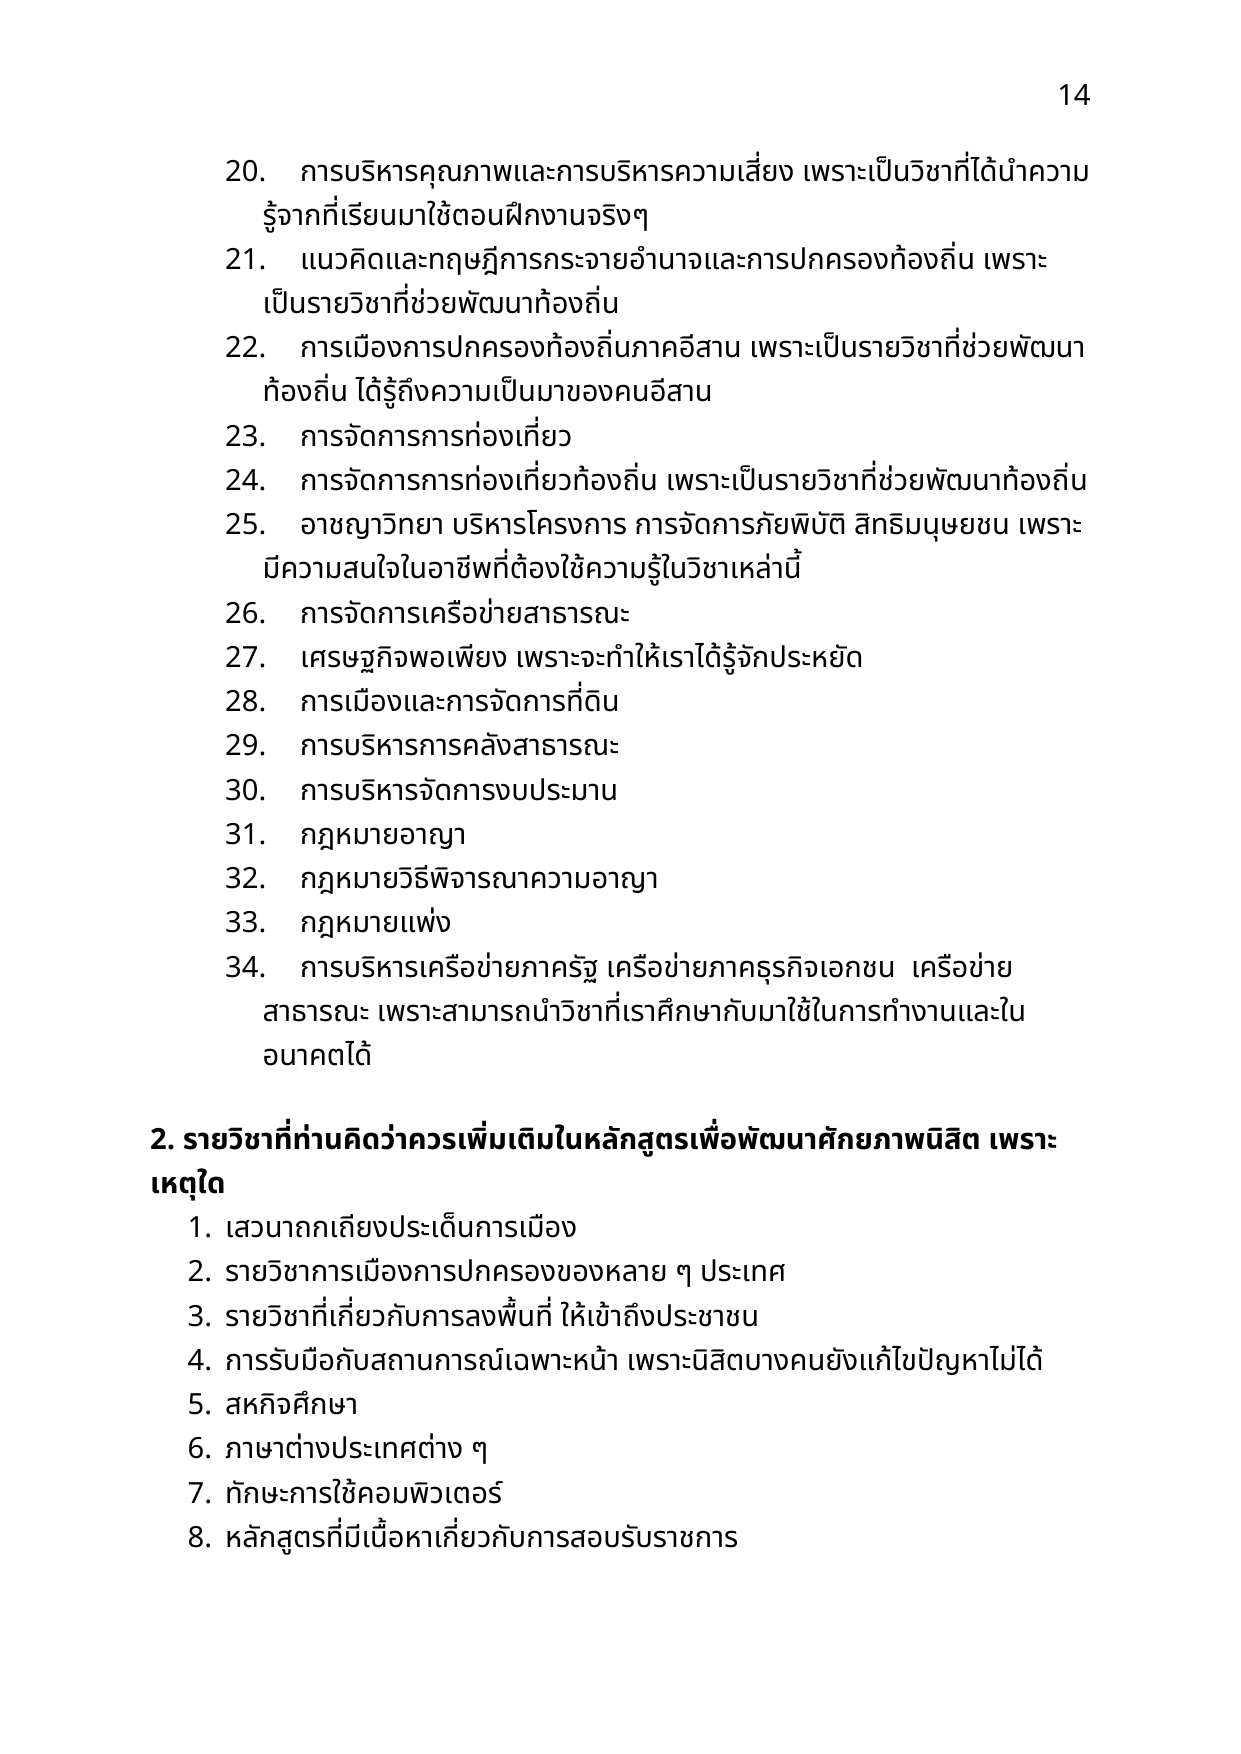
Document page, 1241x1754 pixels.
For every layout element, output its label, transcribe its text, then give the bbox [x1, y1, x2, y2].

list รายวิชาที่เกี่ยวกับการลงพื้นที่ ให้เข้าถึงประชาชน [187, 1295, 1090, 1339]
list การบริหารการคลังสาธารณะ [225, 725, 1090, 769]
list กฎหมายแพ่ง [225, 902, 1090, 946]
list หลักสูตรที่มีเนื้อหาเกี่ยวกับการสอบรับราชการ [187, 1516, 1090, 1561]
list การจัดการการท่องเที่ยวท้องถิ่น เพราะเป็นรายวิชาที่ช่วยพัฒนาท้องถิ่น [225, 459, 1090, 503]
list การจัดการเครือข่ายสาธารณะ [225, 592, 1090, 636]
list เศรษฐกิจพอเพียง เพราะจะทำให้เราได้รู้จักประหยัด [225, 636, 1090, 680]
list การจัดการการท่องเที่ยว [225, 415, 1090, 459]
list อาชญาวิทยา บริหารโครงการ การจัดการภัยพิบัติ สิทธิมนุษยชน เพราะมีความสนใจในอาชีพที่ต้องใช้ความรู้ในวิชาเหล่านี้ [225, 503, 1090, 592]
list สหกิจศึกษา [187, 1383, 1090, 1428]
list การบริหารเครือข่ายภาครัฐ เครือข่ายภาคธุรกิจเอกชน เครือข่ายสาธารณะ เพราะสามารถนำวิชาที่เราศึกษากับมาใช้ในการทำงานและในอนาคตได้ [225, 946, 1090, 1078]
list การเมืองและการจัดการที่ดิน [225, 680, 1090, 725]
list การบริหารคุณภาพและการบริหารความเสี่ยง เพราะเป็นวิชาที่ได้นำความรู้จากที่เรียนมาใช้ตอนฝึกงานจริงๆ [225, 150, 1090, 238]
list รายวิชาการเมืองการปกครองของหลาย ๆ ประเทศ [187, 1251, 1090, 1295]
list แนวคิดและทฤษฎีการกระจายอำนาจและการปกครองท้องถิ่น เพราะเป็นรายวิชาที่ช่วยพัฒนาท้องถิ่น [225, 238, 1090, 327]
list การรับมือกับสถานการณ์เฉพาะหน้า เพราะนิสิตบางคนยังแก้ไขปัญหาไม่ได้ [187, 1339, 1090, 1383]
list เสวนาถกเถียงประเด็นการเมือง [187, 1206, 1090, 1251]
list กฎหมายอาญา [225, 813, 1090, 857]
list การเมืองการปกครองท้องถิ่นภาคอีสาน เพราะเป็นรายวิชาที่ช่วยพัฒนาท้องถิ่น ได้รู้ถึงความเป็นมาของคนอีสาน [225, 327, 1090, 415]
list ภาษาต่างประเทศต่าง ๆ [187, 1428, 1090, 1472]
text 2. รายวิชาที่ท่านคิดว่าควรเพิ่มเติมในหลักสูตรเพื่อพัฒนาศักยภาพนิสิต เพราะเหตุใด [150, 1118, 1090, 1206]
list การบริหารจัดการงบประมาน [225, 769, 1090, 813]
list ทักษะการใช้คอมพิวเตอร์ [187, 1472, 1090, 1516]
list กฎหมายวิธีพิจารณาความอาญา [225, 857, 1090, 902]
